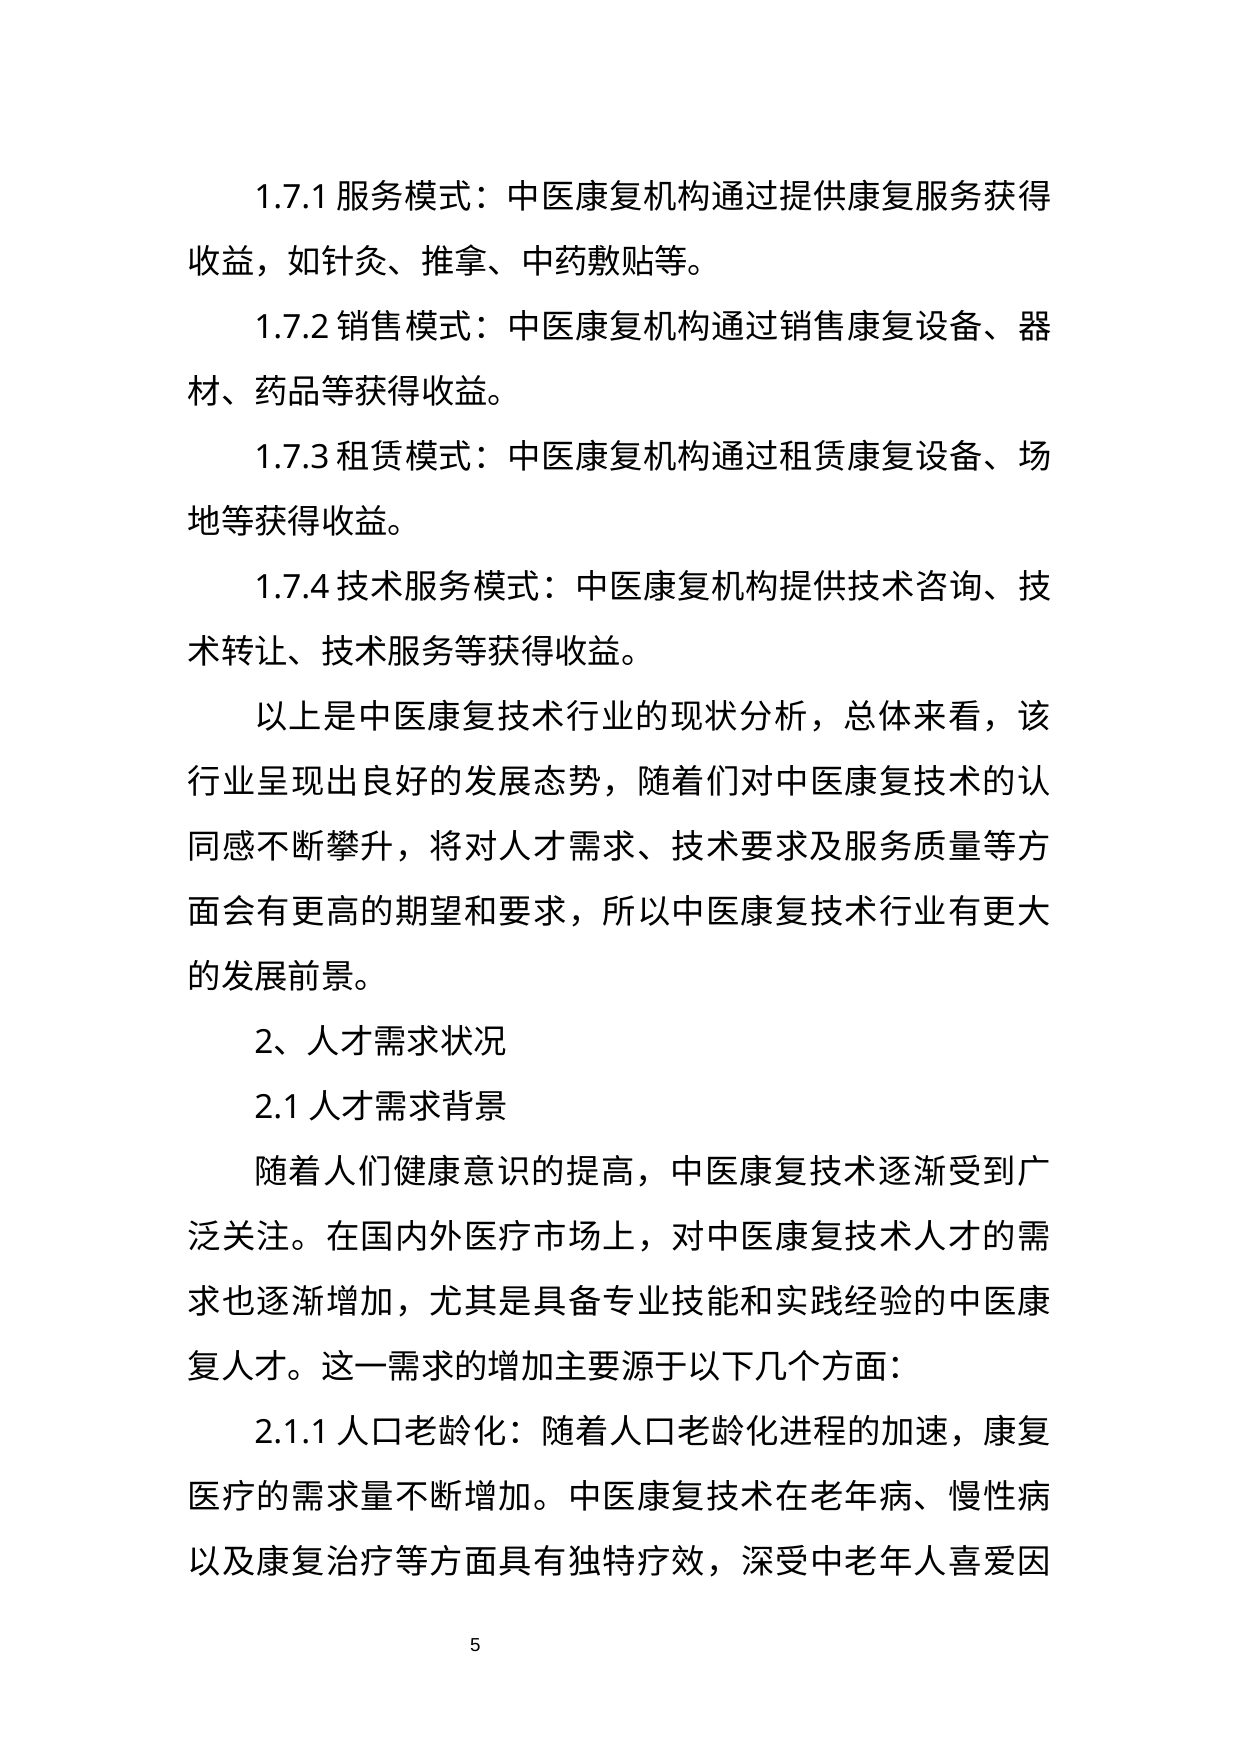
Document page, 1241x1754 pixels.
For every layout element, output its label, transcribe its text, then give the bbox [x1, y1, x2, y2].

list 2.1人才需求背景 [187, 1072, 1053, 1137]
list 2、人才需求状况 [187, 1007, 1053, 1072]
list 1.7.4技术服务模式：中医康复机构提供技术咨询、技术转让、技术服务等获得收益。 [187, 552, 1053, 682]
list 1.7.3租赁模式：中医康复机构通过租赁康复设备、场地等获得收益。 [187, 422, 1053, 552]
list 随着人们健康意识的提高，中医康复技术逐渐受到广泛关注。在国内外医疗市场上，对中医康复技术人才的需求也逐渐增加，尤其是具备专业技能和实践经验的中医康复人才。这一需求的增加主要源于以下几个方面： [187, 1137, 1053, 1397]
list 1.7.1服务模式：中医康复机构通过提供康复服务获得收益，如针灸、推拿、中药敷贴等。 [187, 162, 1053, 292]
list 1.7.2销售模式：中医康复机构通过销售康复设备、器材、药品等获得收益。 [187, 292, 1053, 422]
list 以上是中医康复技术行业的现状分析，总体来看，该行业呈现出良好的发展态势，随着们对中医康复技术的认同感不断攀升，将对人才需求、技术要求及服务质量等方面会有更高的期望和要求，所以中医康复技术行业有更大的发展前景。 [187, 682, 1053, 1007]
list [187, 1397, 1053, 1592]
